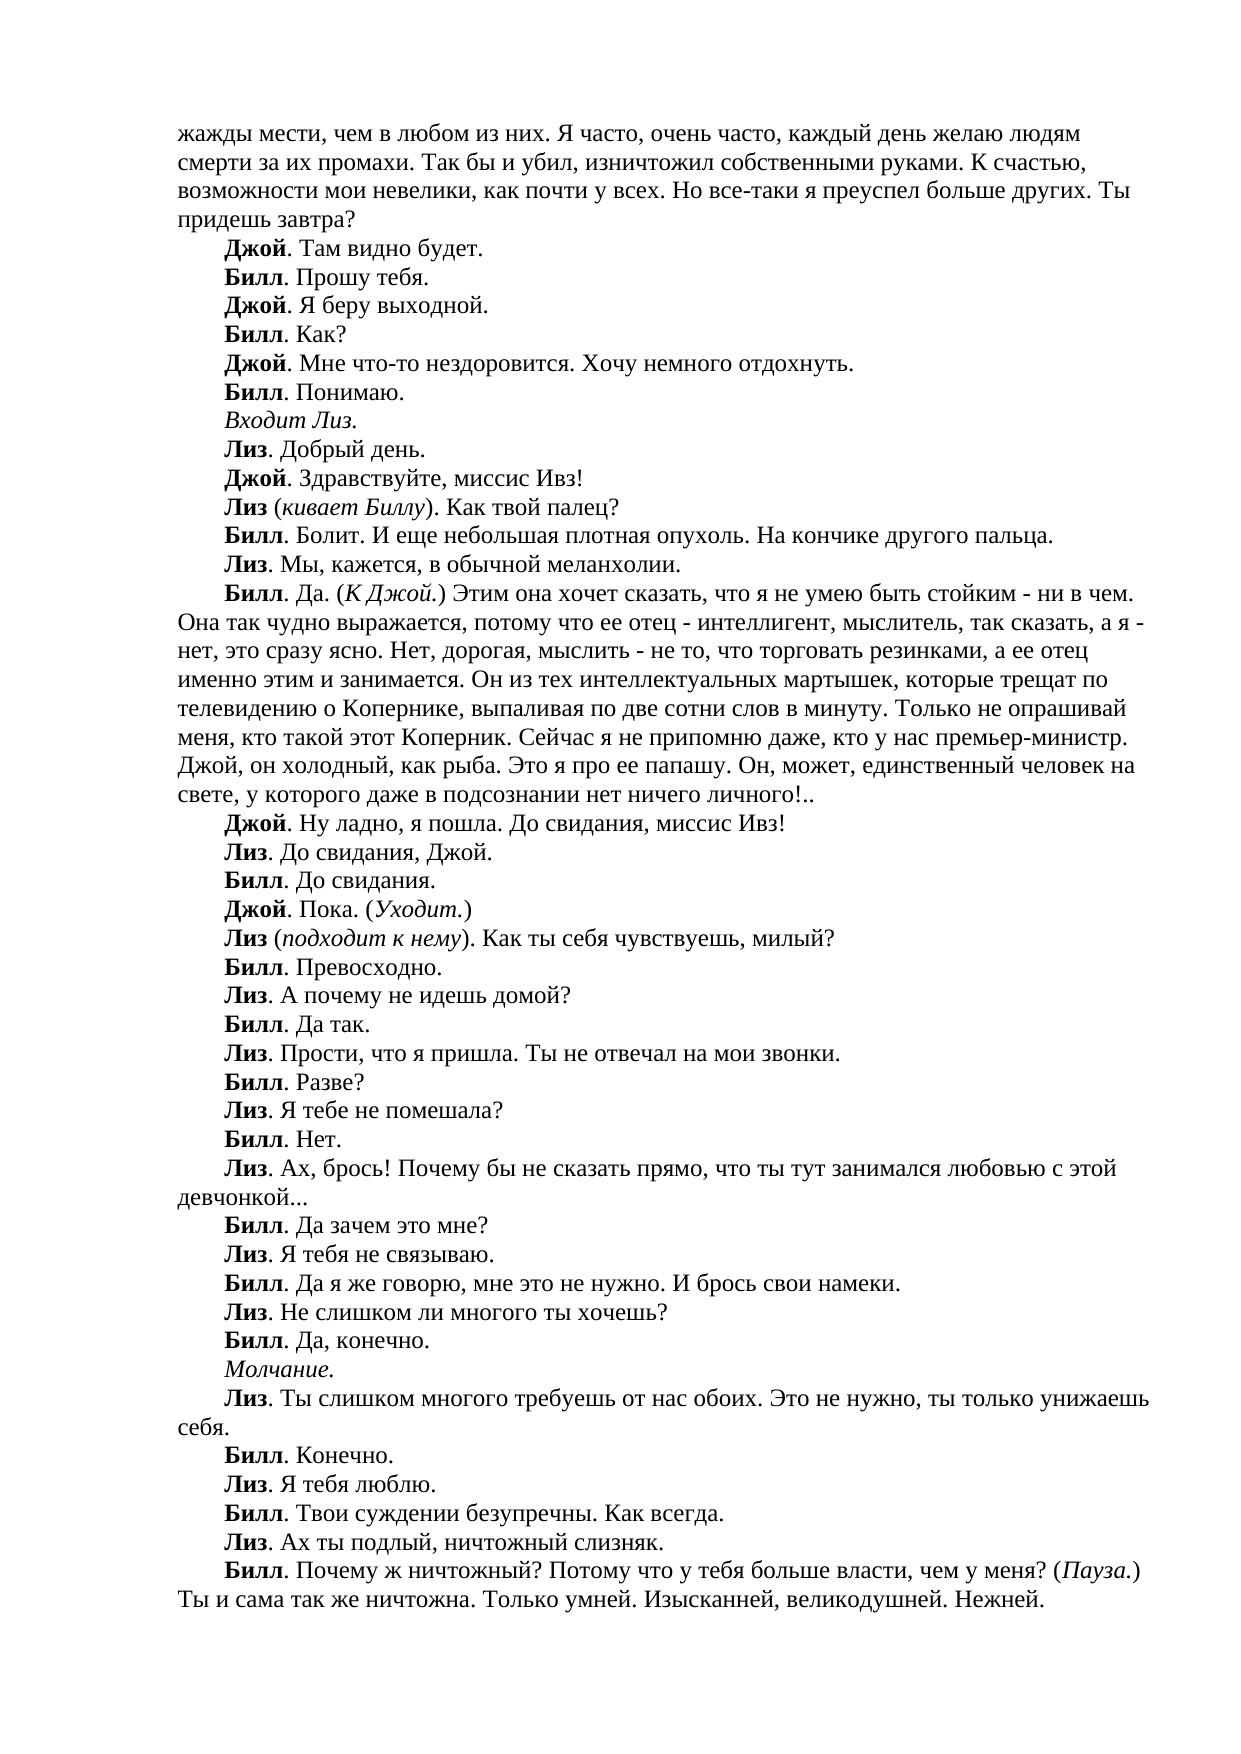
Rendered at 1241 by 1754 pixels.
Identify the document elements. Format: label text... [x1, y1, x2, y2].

text Лиз. А почему не идешь домой? [177, 981, 1152, 1009]
text Билл. Конечно. [177, 1441, 1152, 1469]
text Лиз. Ах ты подлый, ничтожный слизняк. [177, 1527, 1152, 1556]
text Билл. Болит. И еще небольшая плотная опухоль. На кончике другого пальца. [177, 521, 1152, 549]
text Билл. Да зачем это мне? [177, 1211, 1152, 1239]
text Входит Лиз. [177, 406, 1152, 434]
text Джой. Пока. (Уходит.) [177, 894, 1152, 923]
text Билл. Почему ж ничтожный? Потому что у тебя больше власти, чем у меня? (Пауза.) Ты и сама так же ничтожна. Только умней. Изысканней, великодушней. Нежней. [177, 1556, 1152, 1613]
text Билл. Понимаю. [177, 377, 1152, 406]
text Билл. Как? [177, 319, 1152, 348]
text Билл. Нет. [177, 1124, 1152, 1153]
text Лиз. Мы, кажется, в обычной меланхолии. [177, 549, 1152, 578]
text Билл. Да я же говорю, мне это не нужно. И брось свои намеки. [177, 1268, 1152, 1297]
text Молчание. [177, 1354, 1152, 1383]
text Билл. Да так. [177, 1009, 1152, 1038]
text Лиз. До свидания, Джой. [177, 837, 1152, 866]
text Лиз. Я тебя не связываю. [177, 1239, 1152, 1268]
text Лиз (подходит к нему). Как ты себя чувствуешь, милый? [177, 923, 1152, 952]
text Билл. Разве? [177, 1067, 1152, 1096]
text Лиз. Не слишком ли многого ты хочешь? [177, 1297, 1152, 1326]
text Лиз. Я тебе не помешала? [177, 1096, 1152, 1124]
text Джой. Здравствуйте, миссис Ивз! [177, 463, 1152, 492]
text Лиз. Прости, что я пришла. Ты не отвечал на мои звонки. [177, 1038, 1152, 1067]
text Лиз. Ах, брось! Почему бы не сказать прямо, что ты тут занимался любовью с этой девчонкой... [177, 1153, 1152, 1211]
text Джой. Я беру выходной. [177, 291, 1152, 319]
text Джой. Ну ладно, я пошла. До свидания, миссис Ивз! [177, 808, 1152, 837]
text Лиз. Ты слишком многого требуешь от нас обоих. Это не нужно, ты только унижаешь себя. [177, 1383, 1152, 1441]
text Лиз. Добрый день. [177, 434, 1152, 463]
text Лиз. Я тебя люблю. [177, 1469, 1152, 1498]
text Билл. Да, конечно. [177, 1326, 1152, 1354]
text Лиз (кивает Биллу). Как твой палец? [177, 492, 1152, 521]
text Джой. Там видно будет. [177, 233, 1152, 262]
text Билл. Твои суждении безупречны. Как всегда. [177, 1498, 1152, 1527]
text Билл. Прошу тебя. [177, 262, 1152, 291]
text Билл. Превосходно. [177, 952, 1152, 981]
text Джой. Мне что-то нездоровится. Хочу немного отдохнуть. [177, 348, 1152, 377]
text Билл. До свидания. [177, 866, 1152, 894]
text Билл. Да. (К Джой.) Этим она хочет сказать, что я не умею быть стойким - ни в чем. Она так чудно выражается, потому что ее отец - интеллигент, мыслитель, так сказать, а я - нет, это сразу ясно. Нет, дорогая, мыслить - не то, что торговать резинками, а ее отец именно этим и занимается. Он из тех интеллектуальных мартышек, которые трещат по телевидению о Копернике, выпаливая по две сотни слов в минуту. Только не опрашивай меня, кто такой этот Коперник. Сейчас я не припомню даже, кто у нас премьер-министр. Джой, он холодный, как рыба. Это я про ее папашу. Он, может, единственный человек на свете, у которого даже в подсознании нет ничего личного!.. [177, 578, 1152, 808]
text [177, 118, 1152, 233]
